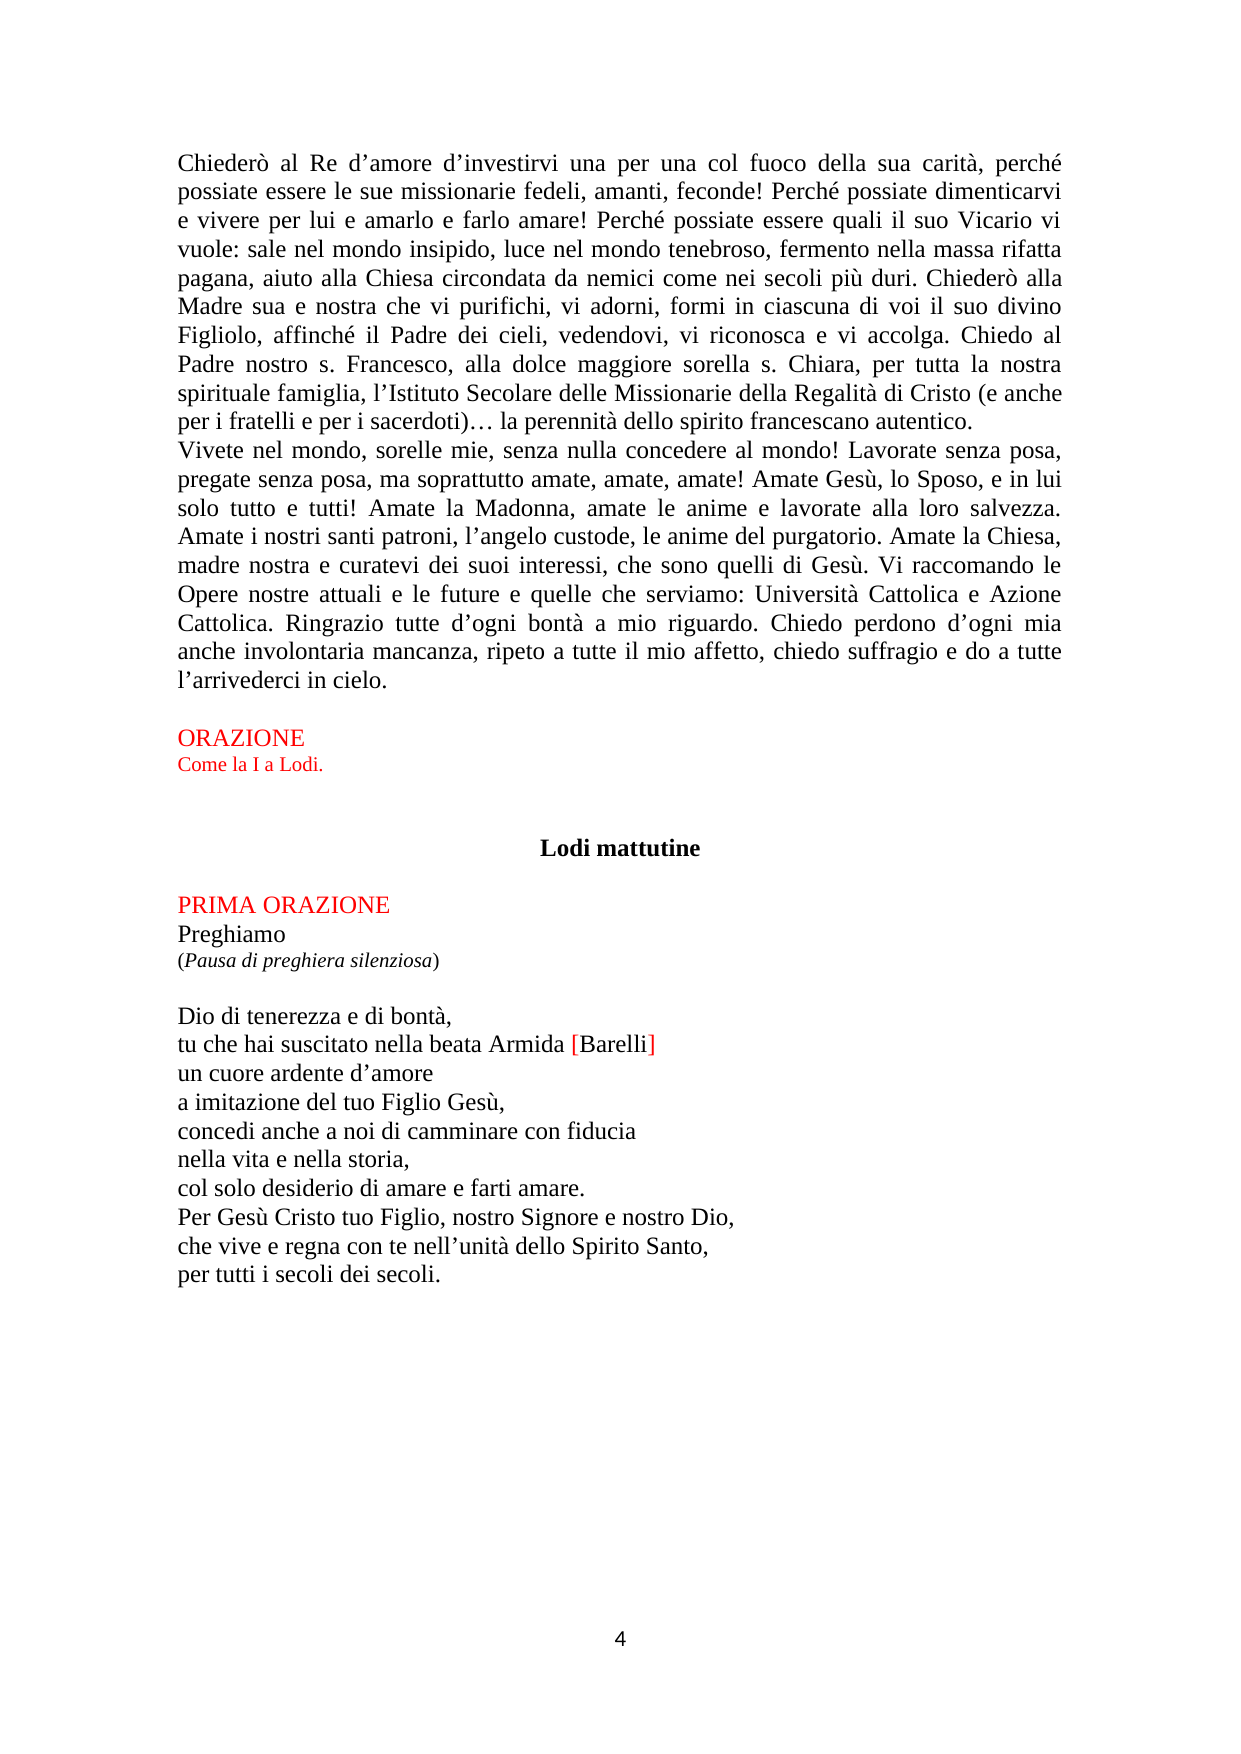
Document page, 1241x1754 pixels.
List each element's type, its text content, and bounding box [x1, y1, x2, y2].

text concedi anche a noi di camminare con fiducia [177, 1116, 1063, 1144]
text a imitazione del tuo Figlio Gesù, [177, 1087, 1063, 1116]
text tu che hai suscitato nella beata Armida [Barelli] [177, 1029, 1063, 1058]
text per tutti i secoli dei secoli. [177, 1259, 1063, 1288]
text nella vita e nella storia, [177, 1144, 1063, 1173]
text Come la I a Lodi. [177, 751, 1063, 776]
text PRIMA ORAZIONE [177, 891, 1063, 919]
text Preghiamo [177, 919, 1063, 948]
text (Pausa di preghiera silenziosa) [177, 948, 1063, 972]
text che vive e regna con te nell’unità dello Spirito Santo, [177, 1231, 1063, 1259]
text Per Gesù Cristo tuo Figlio, nostro Signore e nostro Dio, [177, 1202, 1063, 1231]
text Dio di tenerezza e di bontà, [177, 1001, 1063, 1029]
text col solo desiderio di amare e farti amare. [177, 1173, 1063, 1202]
text un cuore ardente d’amore [177, 1058, 1063, 1087]
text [177, 148, 1063, 435]
text Vivete nel mondo, sorelle mie, senza nulla concedere al mondo! Lavorate senza posa, pregate senza posa, ma soprattutto amate, amate, amate! Amate Gesù, lo Sposo, e in lui solo tutto e tutti! Amate la Madonna, amate le anime e lavorate alla loro salvezza. Amate i nostri santi patroni, l’angelo custode, le anime del purgatorio. Amate la Chiesa, madre nostra e curatevi dei suoi interessi, che sono quelli di Gesù. Vi raccomando le Opere nostre attuali e le future e quelle che serviamo: Università Cattolica e Azione Cattolica. Ringrazio tutte d’ogni bontà a mio riguardo. Chiedo perdono d’ogni mia anche involontaria mancanza, ripeto a tutte il mio affetto, chiedo suffragio e do a tutte l’arrivederci in cielo. [177, 435, 1063, 694]
text Lodi mattutine [177, 833, 1063, 862]
text ORAZIONE [177, 723, 1063, 751]
